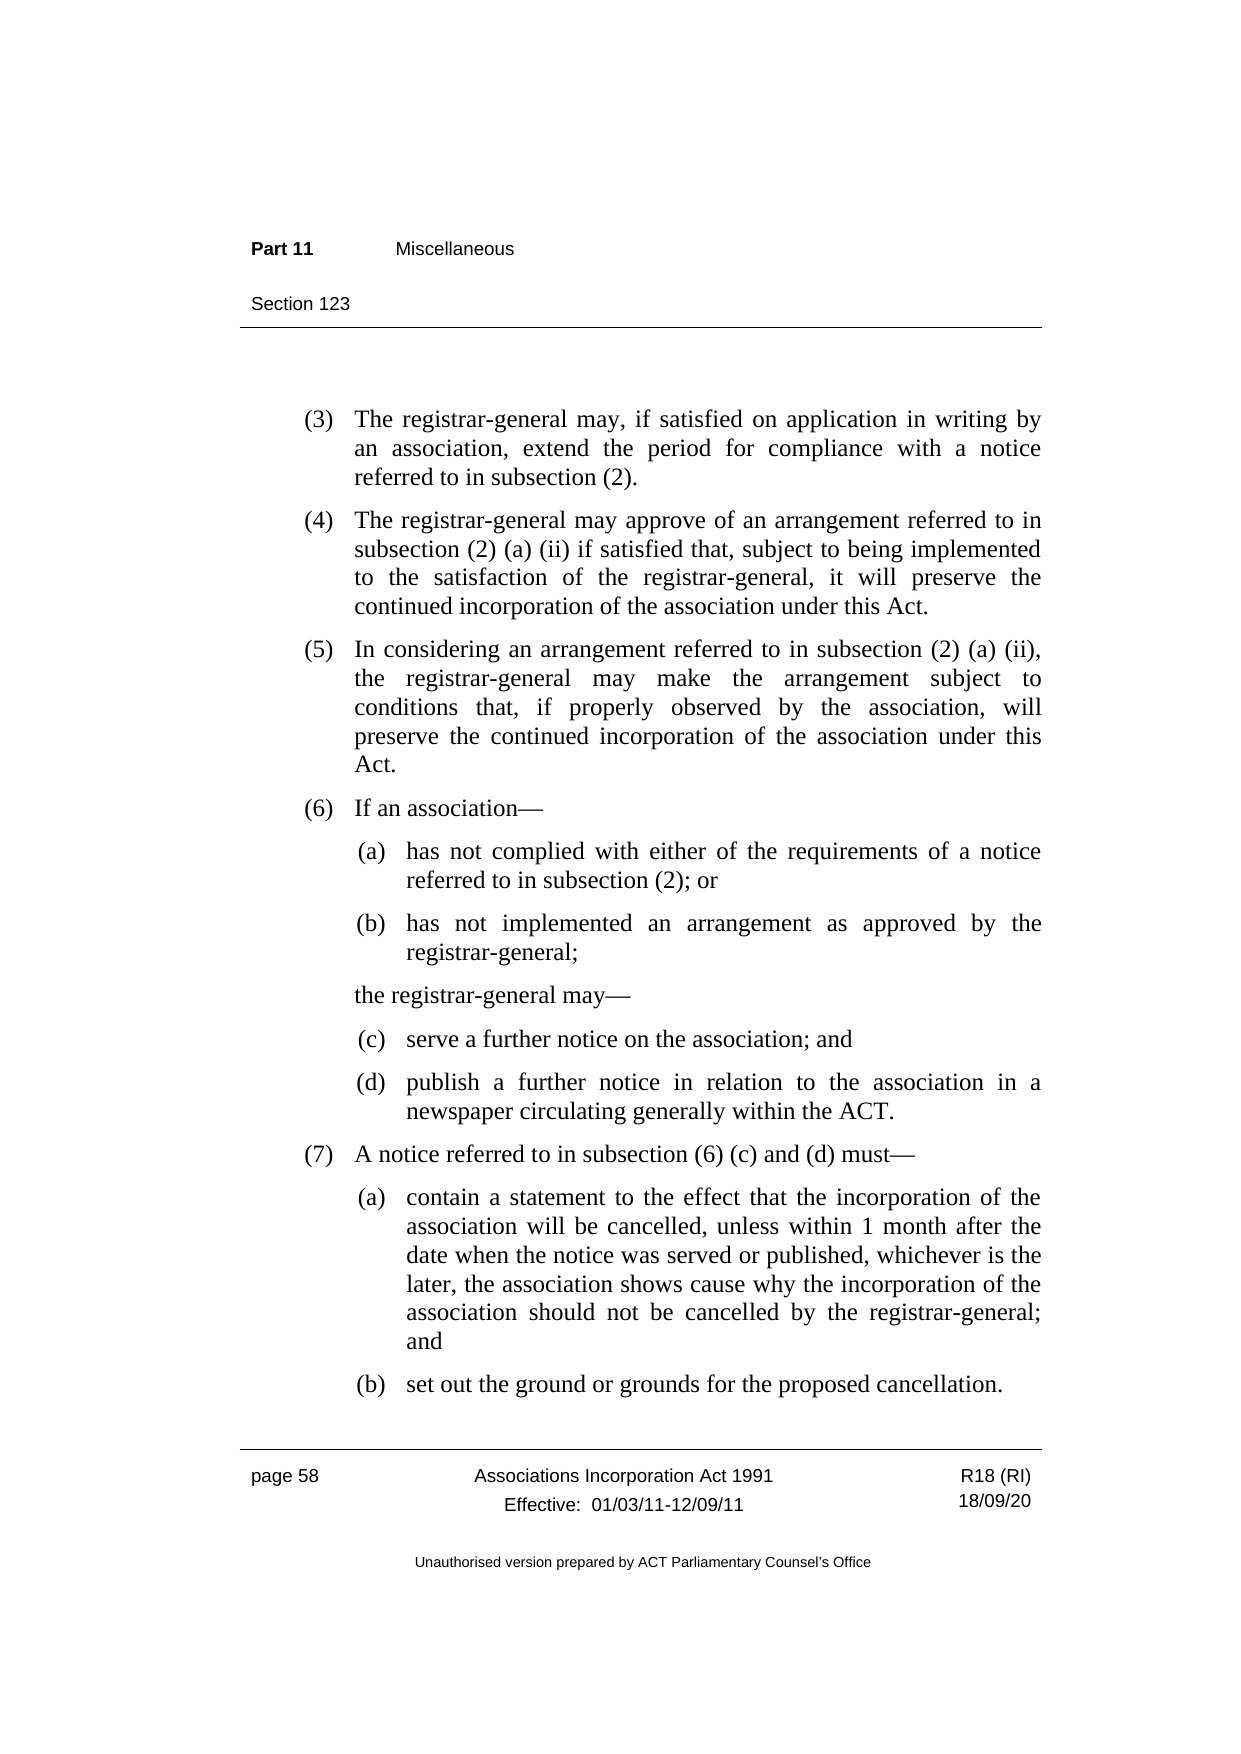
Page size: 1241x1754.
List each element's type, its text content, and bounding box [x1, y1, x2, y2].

text the registrar-general may— [354, 980, 1042, 1009]
text (5) In considering an arrangement referred to in subsection (2) (a) (ii), the registrar-general may make the arrangement subject to conditions that, if properly observed by the association, will preserve the continued incorporation of the association under this Act. [239, 634, 1042, 778]
text (a) has not complied with either of the requirements of a notice referred to in subsection (2); or [239, 836, 1042, 894]
text (3) The registrar-general may, if satisfied on application in writing by an association, extend the period for compliance with a notice referred to in subsection (2). [239, 404, 1042, 490]
text (6) If an association— [239, 793, 1042, 822]
text (b) has not implemented an arrangement as approved by the registrar-general; [239, 908, 1042, 966]
text (b) set out the ground or grounds for the proposed cancellation. [239, 1369, 1042, 1398]
text (c) serve a further notice on the association; and [239, 1024, 1042, 1052]
text (7) A notice referred to in subsection (6) (c) and (d) must— [239, 1139, 1042, 1168]
text (d) publish a further notice in relation to the association in a newspaper circulating generally within the ACT. [239, 1067, 1042, 1124]
text (a) contain a statement to the effect that the incorporation of the association will be cancelled, unless within 1 month after the date when the notice was served or published, whichever is the later, the association shows cause why the incorporation of the association should not be cancelled by the registrar-general; and [239, 1182, 1042, 1355]
text (4) The registrar-general may approve of an arrangement referred to in subsection (2) (a) (ii) if satisfied that, subject to being implemented to the satisfaction of the registrar-general, it will preserve the continued incorporation of the association under this Act. [239, 505, 1042, 620]
